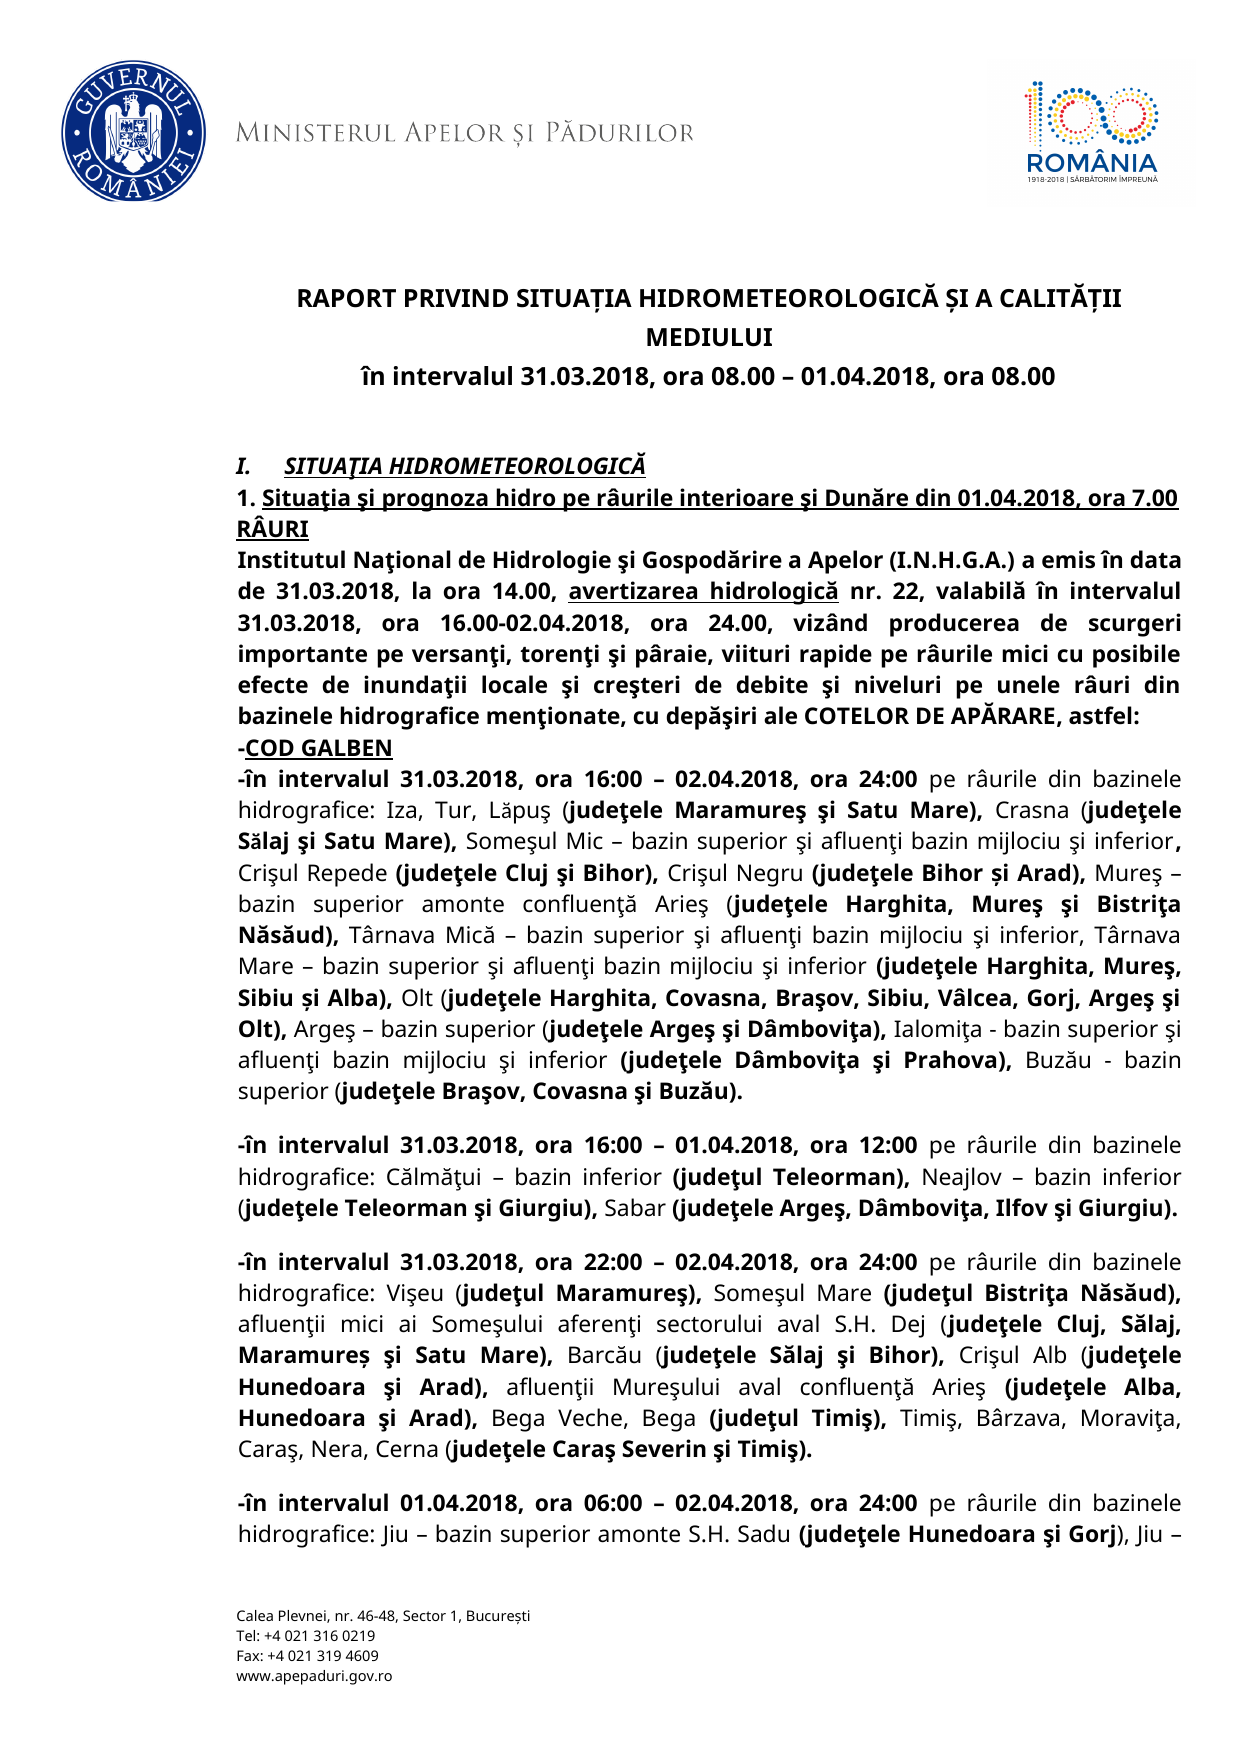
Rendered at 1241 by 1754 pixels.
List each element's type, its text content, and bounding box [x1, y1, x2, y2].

text I. SITUAŢIA HIDROMETEOROLOGICĂ [236, 450, 1182, 482]
text 1. Situaţia şi prognoza hidro pe râurile interioare şi Dunăre din 01.04.2018, ora 7.00 [236, 482, 1182, 513]
text Institutul Naţional de Hidrologie şi Gospodărire a Apelor (I.N.H.G.A.) a emis în data de 31.03.2018, la ora 14.00, avertizarea hidrologică nr. 22, valabilă în intervalul 31.03.2018, ora 16.00-02.04.2018, ora 24.00, vizând producerea de scurgeri importante pe versanţi, torenţi şi pâraie, viituri rapide pe râurile mici cu posibile efecte de inundaţii locale şi creşteri de debite şi niveluri pe unele râuri din bazinele hidrografice menţionate, cu depăşiri ale COTELOR DE APĂRARE, astfel: [237, 544, 1182, 732]
text -în intervalul 31.03.2018, ora 22:00 – 02.04.2018, ora 24:00 pe râurile din bazinele hidrografice: Vişeu (judeţul Maramureş), Someşul Mare (judeţul Bistriţa Năsăud), afluenţii mici ai Someşului aferenţi sectorului aval S.H. Dej (judeţele Cluj, Sălaj, Maramureș şi Satu Mare), Barcău (judeţele Sălaj şi Bihor), Crişul Alb (judeţele Hunedoara şi Arad), afluenţii Mureşului aval confluenţă Arieş (judeţele Alba, Hunedoara şi Arad), Bega Veche, Bega (judeţul Timiş), Timiş, Bârzava, Moraviţa, Caraş, Nera, Cerna (judeţele Caraş Severin şi Timiş). [238, 1246, 1182, 1464]
picture [59, 59, 692, 201]
text RÂURI [236, 513, 1182, 544]
text -în intervalul 31.03.2018, ora 16:00 – 02.04.2018, ora 24:00 pe râurile din bazinele hidrografice: Iza, Tur, Lӑpuş (judeţele Maramureş şi Satu Mare), Crasna (judeţele Sӑlaj şi Satu Mare), Someşul Mic – bazin superior şi afluenţi bazin mijlociu şi inferior, Crişul Repede (judeţele Cluj şi Bihor), Crişul Negru (judeţele Bihor și Arad), Mureş – bazin superior amonte confluenţă Arieş (judeţele Harghita, Mureş şi Bistriţa Năsăud), Târnava Mică – bazin superior şi afluenţi bazin mijlociu şi inferior, Târnava Mare – bazin superior şi afluenţi bazin mijlociu şi inferior (judeţele Harghita, Mureş, Sibiu și Alba), Olt (judeţele Harghita, Covasna, Braşov, Sibiu, Vâlcea, Gorj, Argeş şi Olt), Argeş – bazin superior (judeţele Argeş şi Dâmboviţa), Ialomiţa - bazin superior şi afluenţi bazin mijlociu şi inferior (judeţele Dâmboviţa şi Prahova), Buzău - bazin superior (judeţele Braşov, Covasna şi Buzău). [238, 763, 1182, 1107]
picture [986, 59, 1197, 207]
text -în intervalul 31.03.2018, ora 16:00 – 01.04.2018, ora 12:00 pe râurile din bazinele hidrografice: Călmăţui – bazin inferior (judeţul Teleorman), Neajlov – bazin inferior (judeţele Teleorman şi Giurgiu), Sabar (judeţele Argeş, Dâmboviţa, Ilfov şi Giurgiu). [238, 1129, 1182, 1223]
text în intervalul 31.03.2018, ora 08.00 – 01.04.2018, ora 08.00 [236, 359, 1182, 393]
text RAPORT PRIVIND SITUAŢIA HIDROMETEOROLOGICĂ ŞI A CALITĂŢII MEDIULUI [236, 281, 1182, 354]
text -COD GALBEN [238, 732, 1182, 763]
